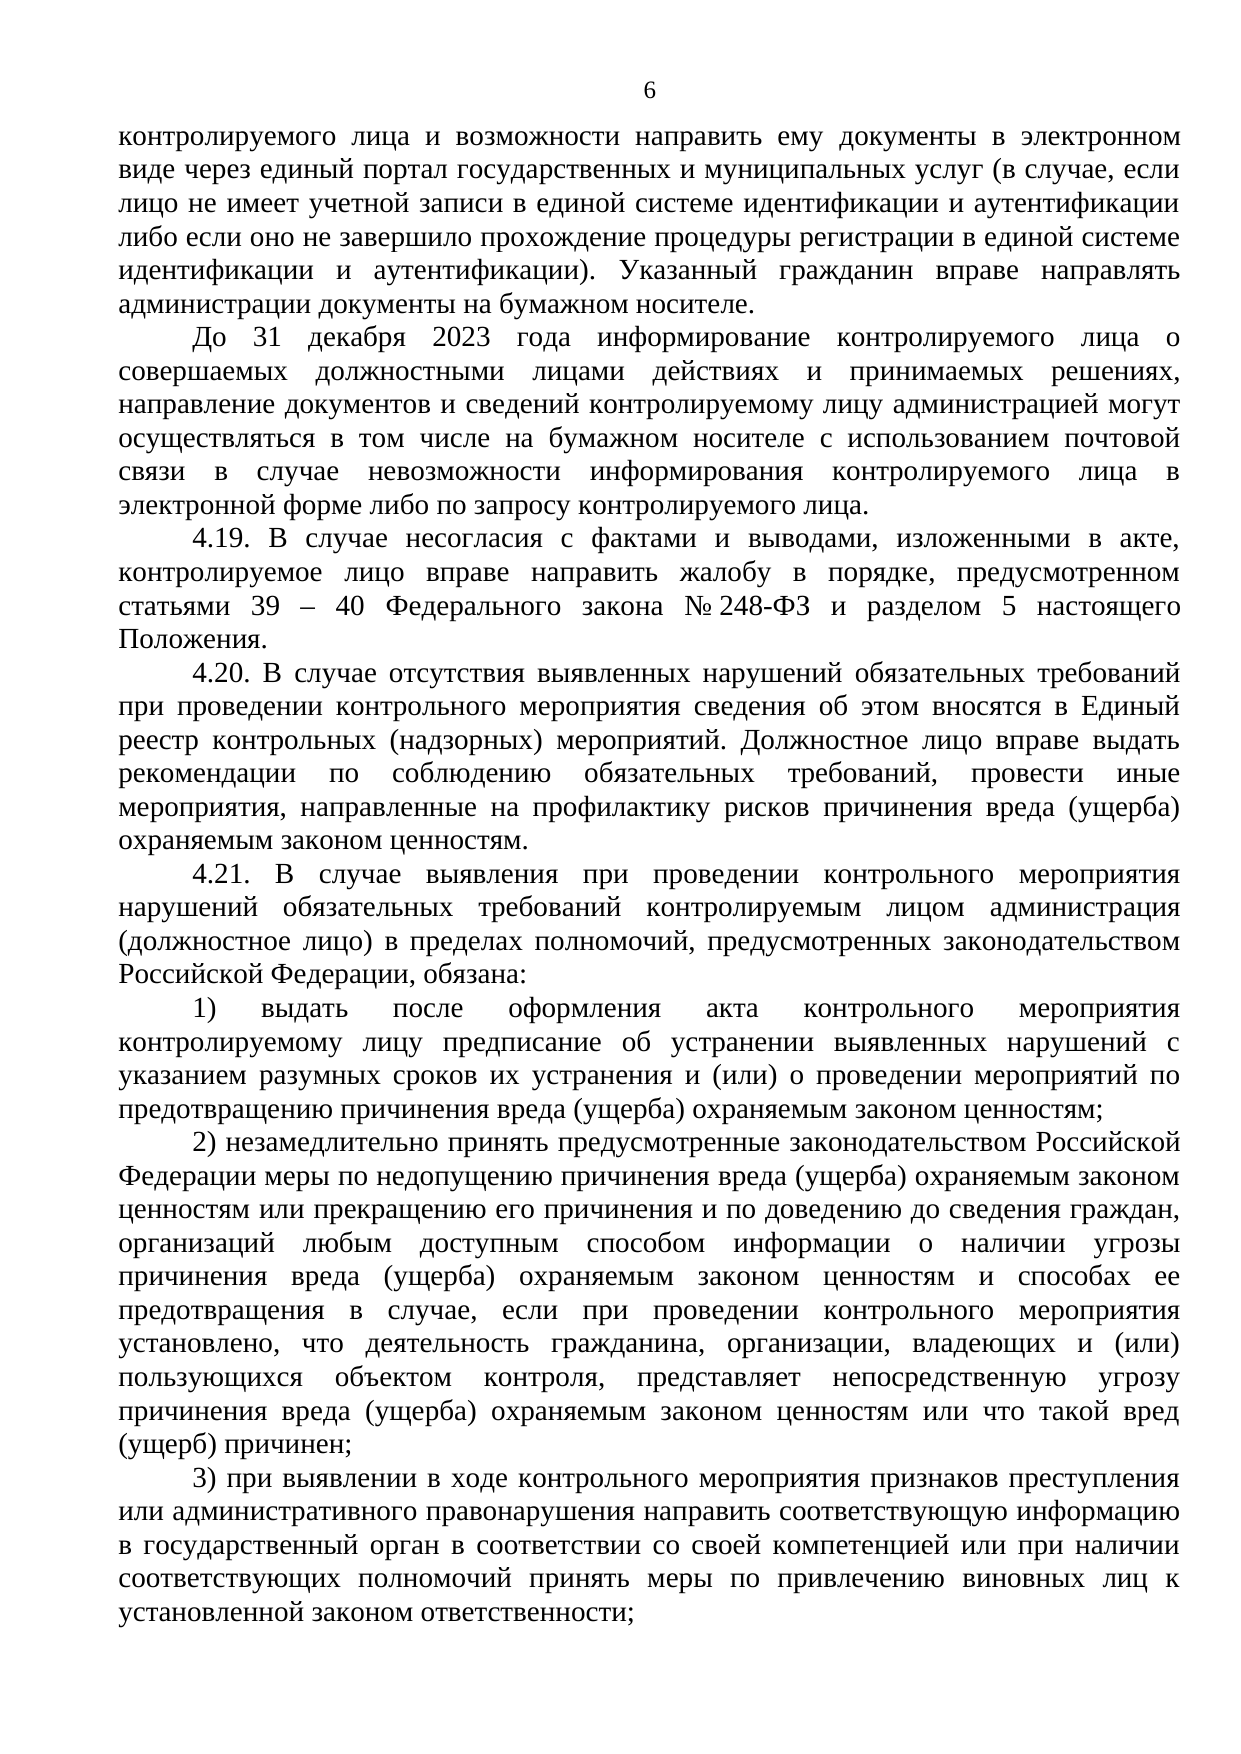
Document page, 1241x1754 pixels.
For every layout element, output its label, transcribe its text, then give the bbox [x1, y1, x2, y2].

text До 31 декабря 2023 года информирование контролируемого лица о совершаемых должностными лицами действиях и принимаемых решениях, направление документов и сведений контролируемому лицу администрацией могут осуществляться в том числе на бумажном носителе с использованием почтовой связи в случае невозможности информирования контролируемого лица в электронной форме либо по запросу контролируемого лица. [118, 319, 1181, 521]
text 1) выдать после оформления акта контрольного мероприятия контролируемому лицу предписание об устранении выявленных нарушений с указанием разумных сроков их устранения и (или) о проведении мероприятий по предотвращению причинения вреда (ущерба) охраняемым законом ценностям; [118, 990, 1181, 1124]
text 2) незамедлительно принять предусмотренные законодательством Российской Федерации меры по недопущению причинения вреда (ущерба) охраняемым законом ценностям или прекращению его причинения и по доведению до сведения граждан, организаций любым доступным способом информации о наличии угрозы причинения вреда (ущерба) охраняемым законом ценностям и способах ее предотвращения в случае, если при проведении контрольного мероприятия установлено, что деятельность гражданина, организации, владеющих и (или) пользующихся объектом контроля, представляет непосредственную угрозу причинения вреда (ущерба) охраняемым законом ценностям или что такой вред (ущерб) причинен; [118, 1124, 1181, 1460]
text 4.19. В случае несогласия с фактами и выводами, изложенными в акте, контролируемое лицо вправе направить жалобу в порядке, предусмотренном статьями 39 – 40 Федерального закона № 248-ФЗ и разделом 5 настоящего Положения. [118, 521, 1181, 655]
text 4.21. В случае выявления при проведении контрольного мероприятия нарушений обязательных требований контролируемым лицом администрация (должностное лицо) в пределах полномочий, предусмотренных законодательством Российской Федерации, обязана: [118, 856, 1181, 990]
text 4.20. В случае отсутствия выявленных нарушений обязательных требований при проведении контрольного мероприятия сведения об этом вносятся в Единый реестр контрольных (надзорных) мероприятий. Должностное лицо вправе выдать рекомендации по соблюдению обязательных требований, провести иные мероприятия, направленные на профилактику рисков причинения вреда (ущерба) охраняемым законом ценностям. [118, 655, 1181, 856]
text 3) при выявлении в ходе контрольного мероприятия признаков преступления или административного правонарушения направить соответствующую информацию в государственный орган в соответствии со своей компетенцией или при наличии соответствующих полномочий принять меры по привлечению виновных лиц к установленной законом ответственности; [118, 1460, 1181, 1627]
